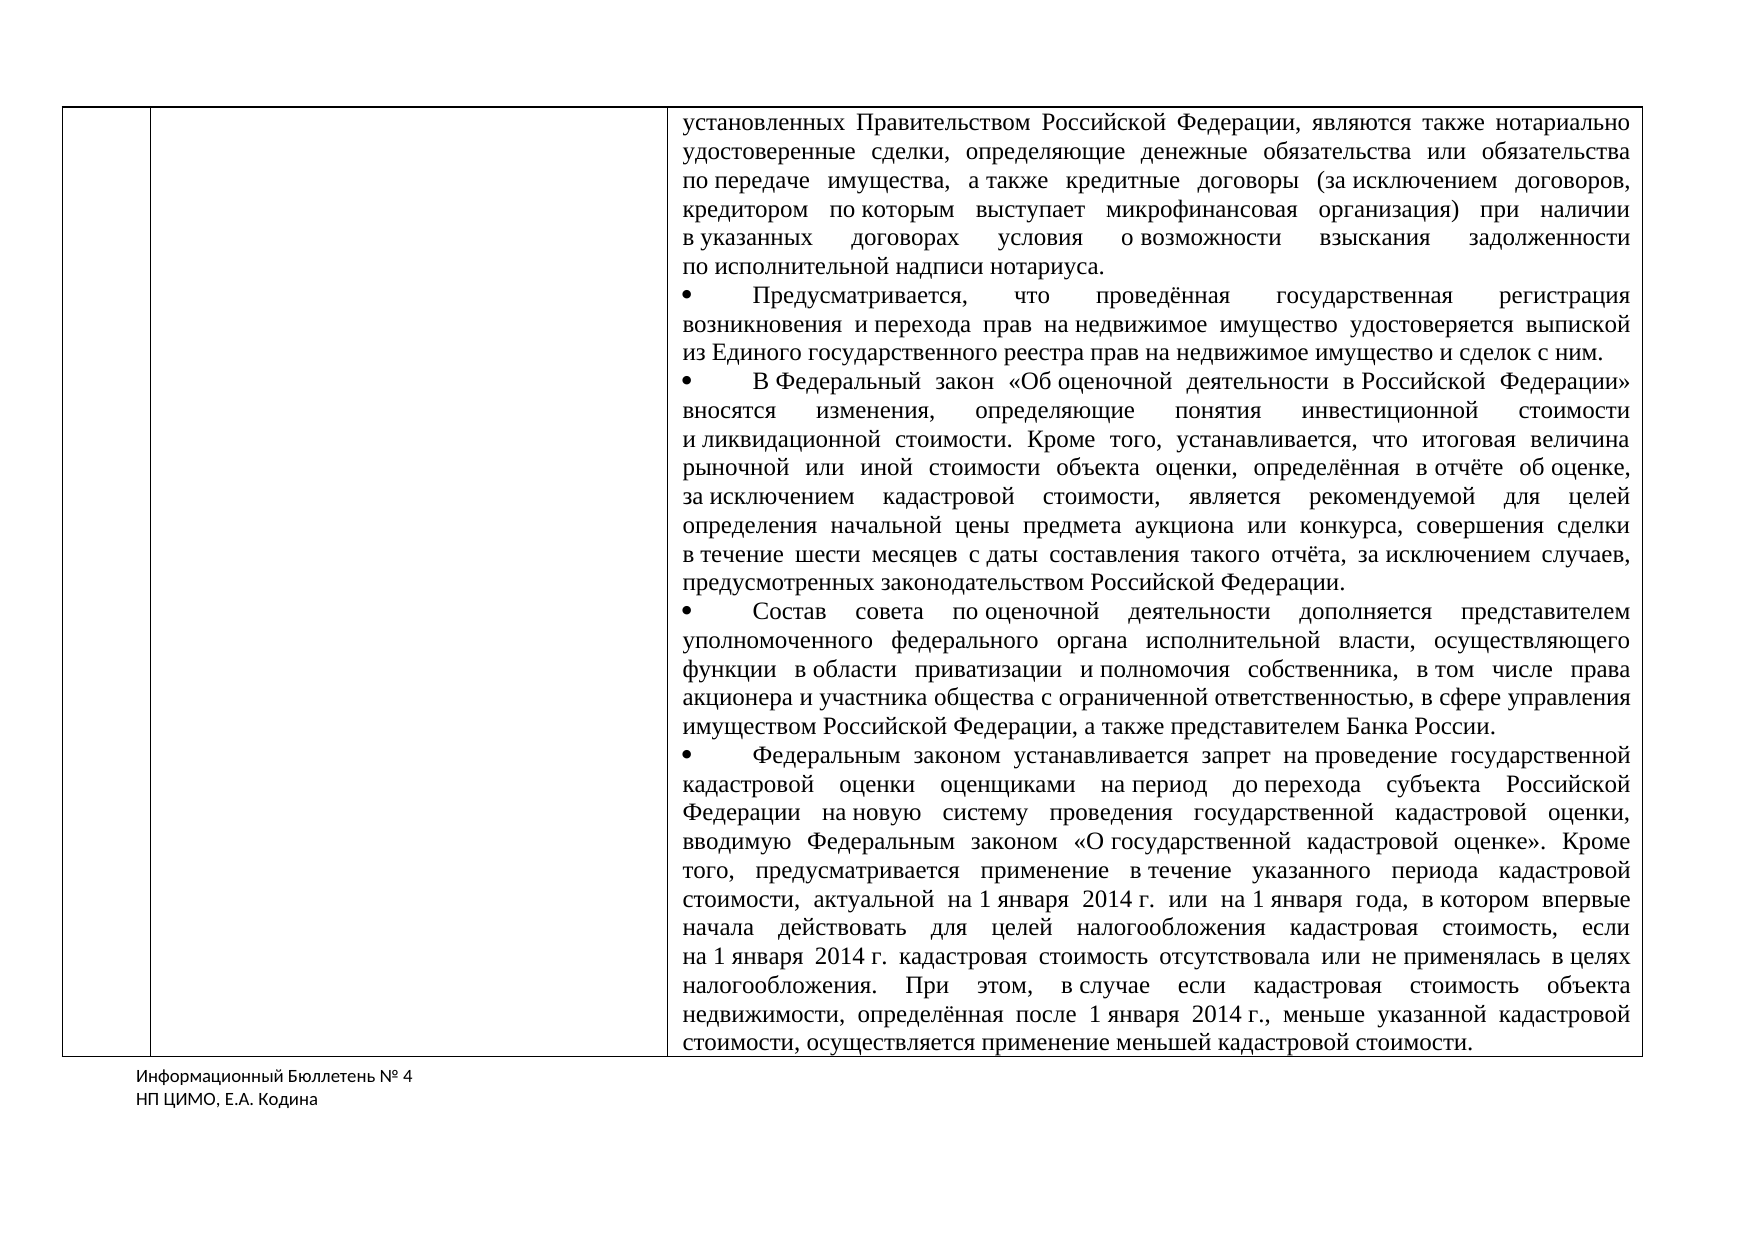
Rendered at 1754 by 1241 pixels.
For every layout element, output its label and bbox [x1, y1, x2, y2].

table_cell [63, 108, 150, 1056]
table_cell [151, 108, 667, 1056]
table_cell [668, 108, 1642, 1056]
